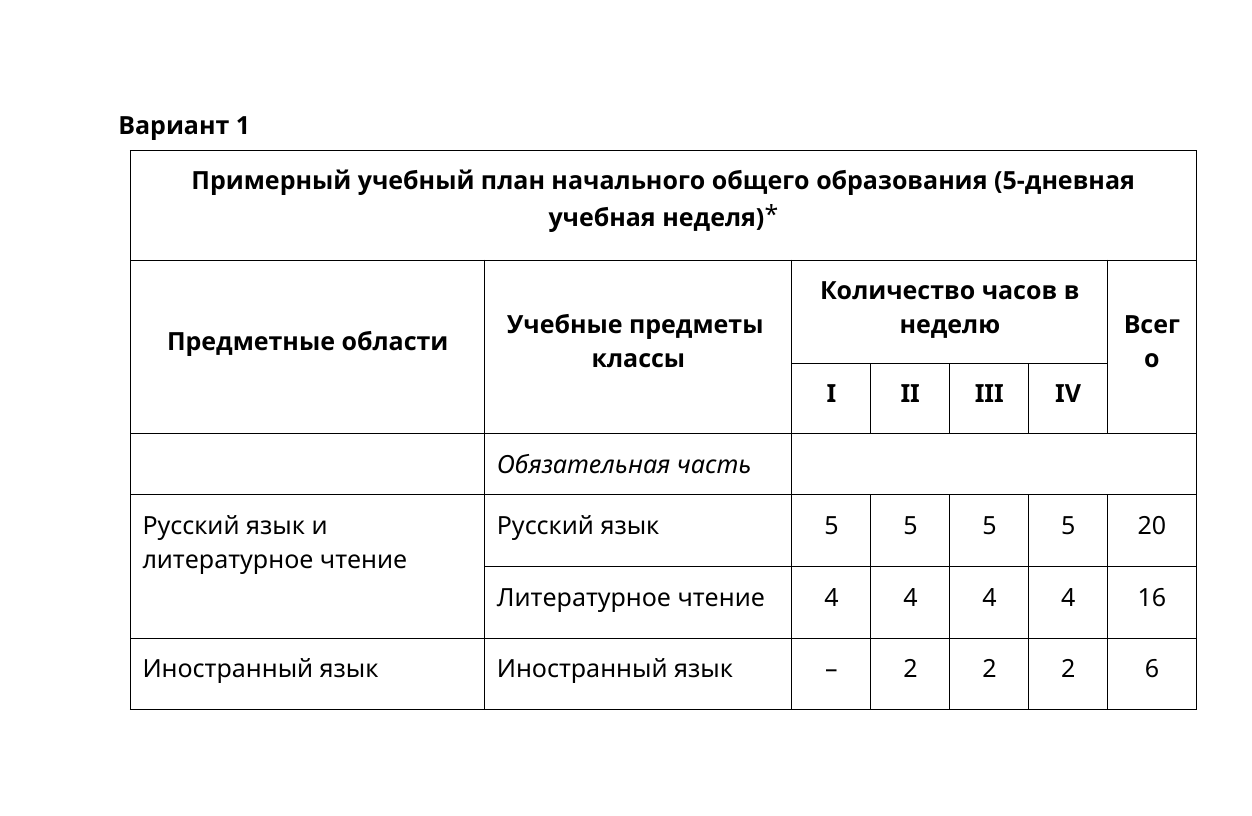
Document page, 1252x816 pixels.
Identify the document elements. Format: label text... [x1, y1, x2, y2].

table_cell Учебные предметы классы [485, 261, 791, 433]
table_cell 6 [1108, 639, 1196, 709]
table_cell – [792, 639, 870, 709]
table_cell [131, 434, 484, 494]
table_cell Русский язык [485, 495, 791, 566]
table_cell 5 [1029, 495, 1107, 566]
table_cell Обязательная часть [485, 434, 791, 494]
table_cell 5 [950, 495, 1028, 566]
table_cell Русский язык и литературное чтение [131, 495, 484, 637]
table_cell II [871, 364, 949, 433]
table_cell III [950, 364, 1028, 433]
table_cell Иностранный язык [485, 639, 791, 709]
table_cell Всего [1108, 261, 1196, 433]
table_cell 2 [871, 639, 949, 709]
table_cell [792, 434, 1196, 494]
table_cell IV [1029, 364, 1107, 433]
table_cell 5 [871, 495, 949, 566]
table_cell Предметные области [131, 261, 484, 433]
table_cell I [792, 364, 870, 433]
table_cell Количество часов в неделю [792, 261, 1107, 363]
table_cell 4 [1029, 567, 1107, 637]
table_header Примерный учебный план начального общего образования (5-дневная учебная неделя)* [131, 151, 1196, 259]
table_cell Иностранный язык [131, 639, 484, 709]
table_cell 4 [871, 567, 949, 637]
table_cell Литературное чтение [485, 567, 791, 637]
table_cell 5 [792, 495, 870, 566]
table_cell 2 [1029, 639, 1107, 709]
table_cell 4 [792, 567, 870, 637]
table_cell 2 [950, 639, 1028, 709]
text Вариант 1 [118, 108, 1175, 150]
table_cell 16 [1108, 567, 1196, 637]
table_cell 4 [950, 567, 1028, 637]
table_cell 20 [1108, 495, 1196, 566]
